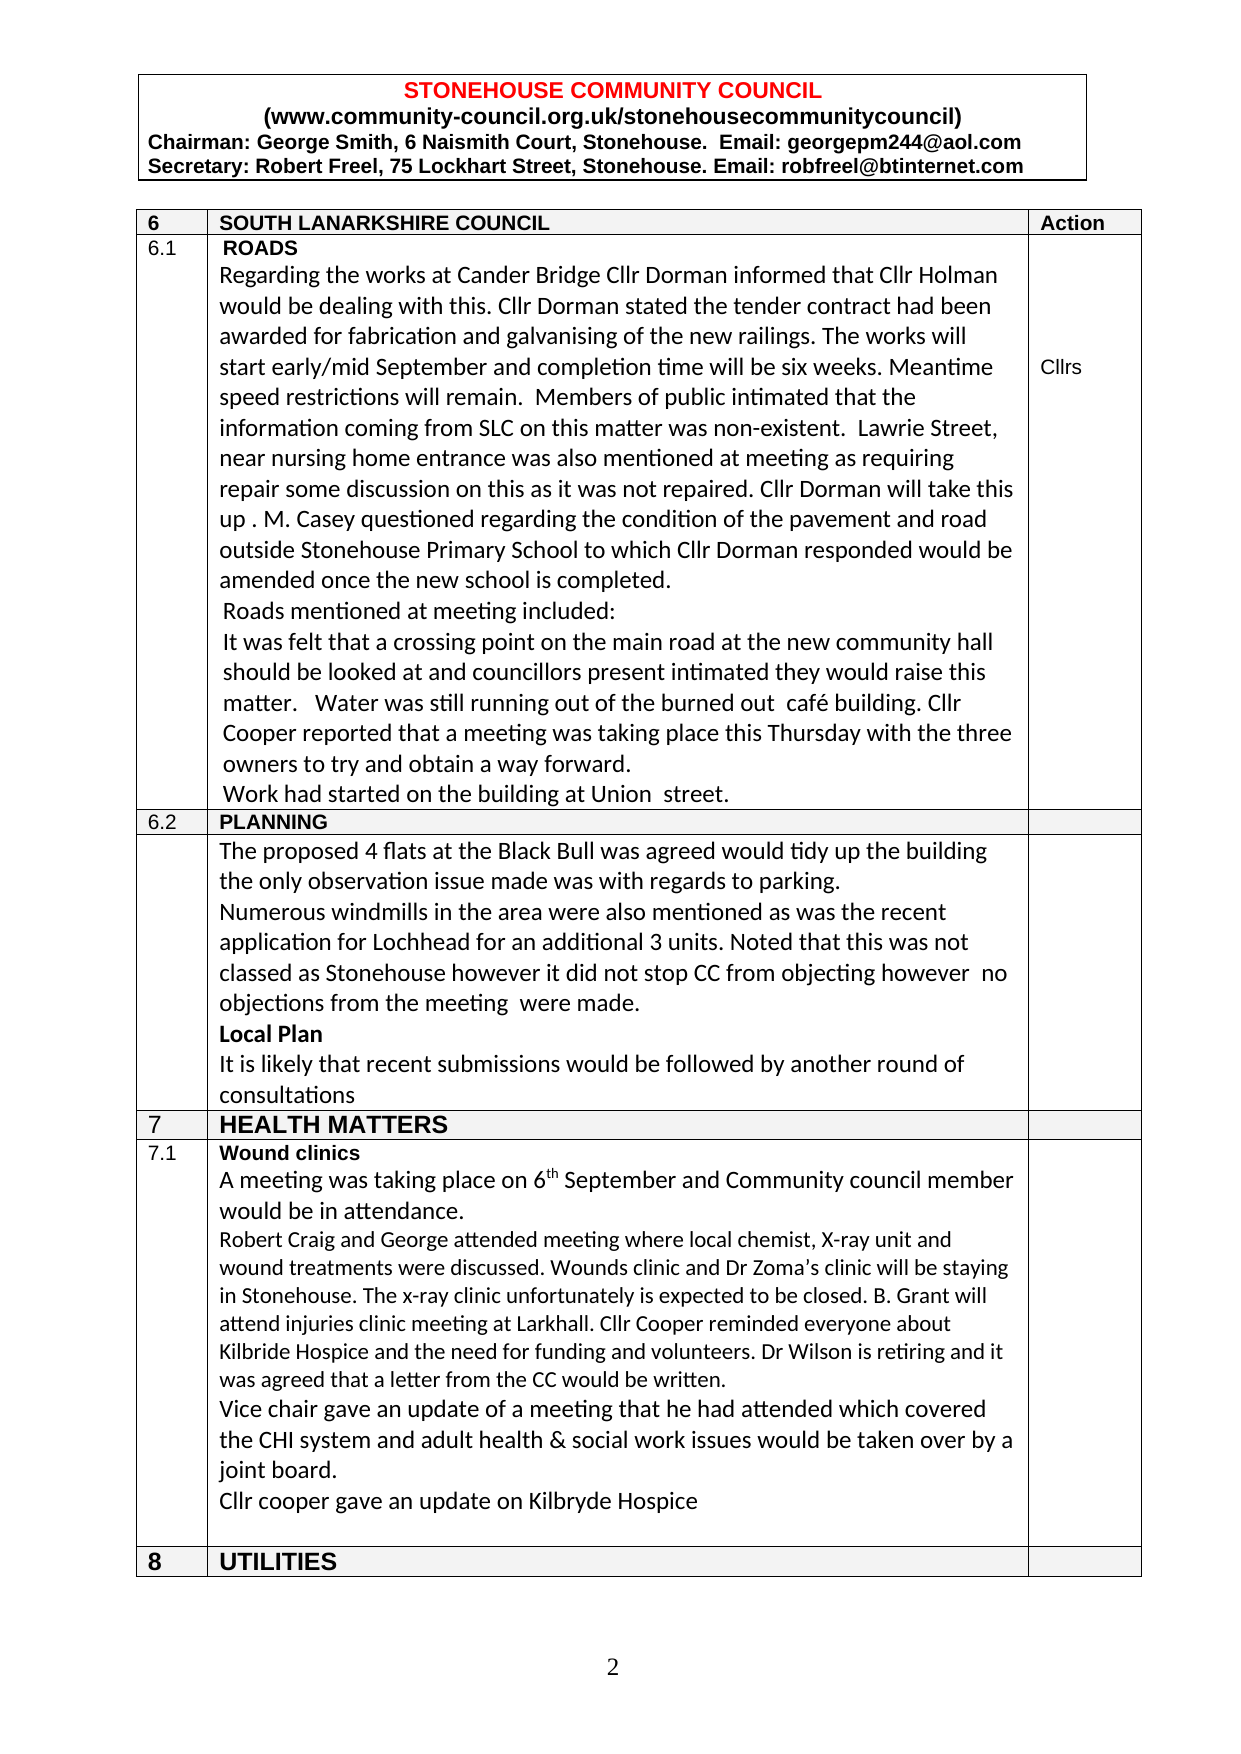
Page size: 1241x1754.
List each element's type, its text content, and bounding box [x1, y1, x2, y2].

table_cell [1029, 810, 1141, 834]
table_cell 7 [137, 1111, 207, 1139]
table_cell 7.1 [137, 1140, 207, 1546]
table_cell The proposed 4 flats at the Black Bull was agreed would tidy up the building the only observation issue made was with regards to parking. Numerous windmills in the area were also mentioned as was the recent application for Lochhead for an additional 3 units. Noted that this was not classed as Stonehouse however it did not stop CC from objecting however no objections from the meeting were made. Local Plan It is likely that recent submissions would be followed by another round of consultations [208, 835, 1028, 1109]
table_header Action [1029, 210, 1141, 234]
table_cell ROADS Regarding the works at Cander Bridge Cllr Dorman informed that Cllr Holman would be dealing with this. Cllr Dorman stated the tender contract had been awarded for fabrication and galvanising of the new railings. The works will start early/mid September and completion time will be six weeks. Meantime speed restrictions will remain. Members of public intimated that the information coming from SLC on this matter was non-existent. Lawrie Street, near nursing home entrance was also mentioned at meeting as requiring repair some discussion on this as it was not repaired. Cllr Dorman will take this up . M. Casey questioned regarding the condition of the pavement and road outside Stonehouse Primary School to which Cllr Dorman responded would be amended once the new school is completed. Roads mentioned at meeting included: It was felt that a crossing point on the main road at the new community hall should be looked at and councillors present intimated they would raise this matter. Water was still running out of the burned out café building. Cllr Cooper reported that a meeting was taking place this Thursday with the three owners to try and obtain a way forward. Work had started on the building at Union street. [208, 235, 1028, 809]
table_cell [137, 835, 207, 1109]
table_cell HEALTH MATTERS [208, 1111, 1028, 1139]
table_cell 6.1 [137, 235, 207, 809]
table_cell Wound clinics A meeting was taking place on 6th September and Community council member would be in attendance. Robert Craig and George attended meeting where local chemist, X-ray unit and wound treatments were discussed. Wounds clinic and Dr Zoma’s clinic will be staying in Stonehouse. The x-ray clinic unfortunately is expected to be closed. B. Grant will attend injuries clinic meeting at Larkhall. Cllr Cooper reminded everyone about Kilbride Hospice and the need for funding and volunteers. Dr Wilson is retiring and it was agreed that a letter from the CC would be written. Vice chair gave an update of a meeting that he had attended which covered the CHI system and adult health & social work issues would be taken over by a joint board. Cllr cooper gave an update on Kilbryde Hospice [208, 1140, 1028, 1546]
table_cell 6.2 [137, 810, 207, 834]
table_cell Cllrs [1029, 235, 1141, 809]
table_header COUNCIL [208, 210, 1028, 234]
table_cell [1029, 1111, 1141, 1139]
table_cell 8 [137, 1547, 207, 1576]
table_cell [1029, 1140, 1141, 1546]
table_header 6 [137, 210, 207, 234]
table_cell PLANNING [208, 810, 1028, 834]
table_cell [1029, 1547, 1141, 1576]
table_cell UTILITIES [208, 1547, 1028, 1576]
table_cell [1029, 835, 1141, 1109]
